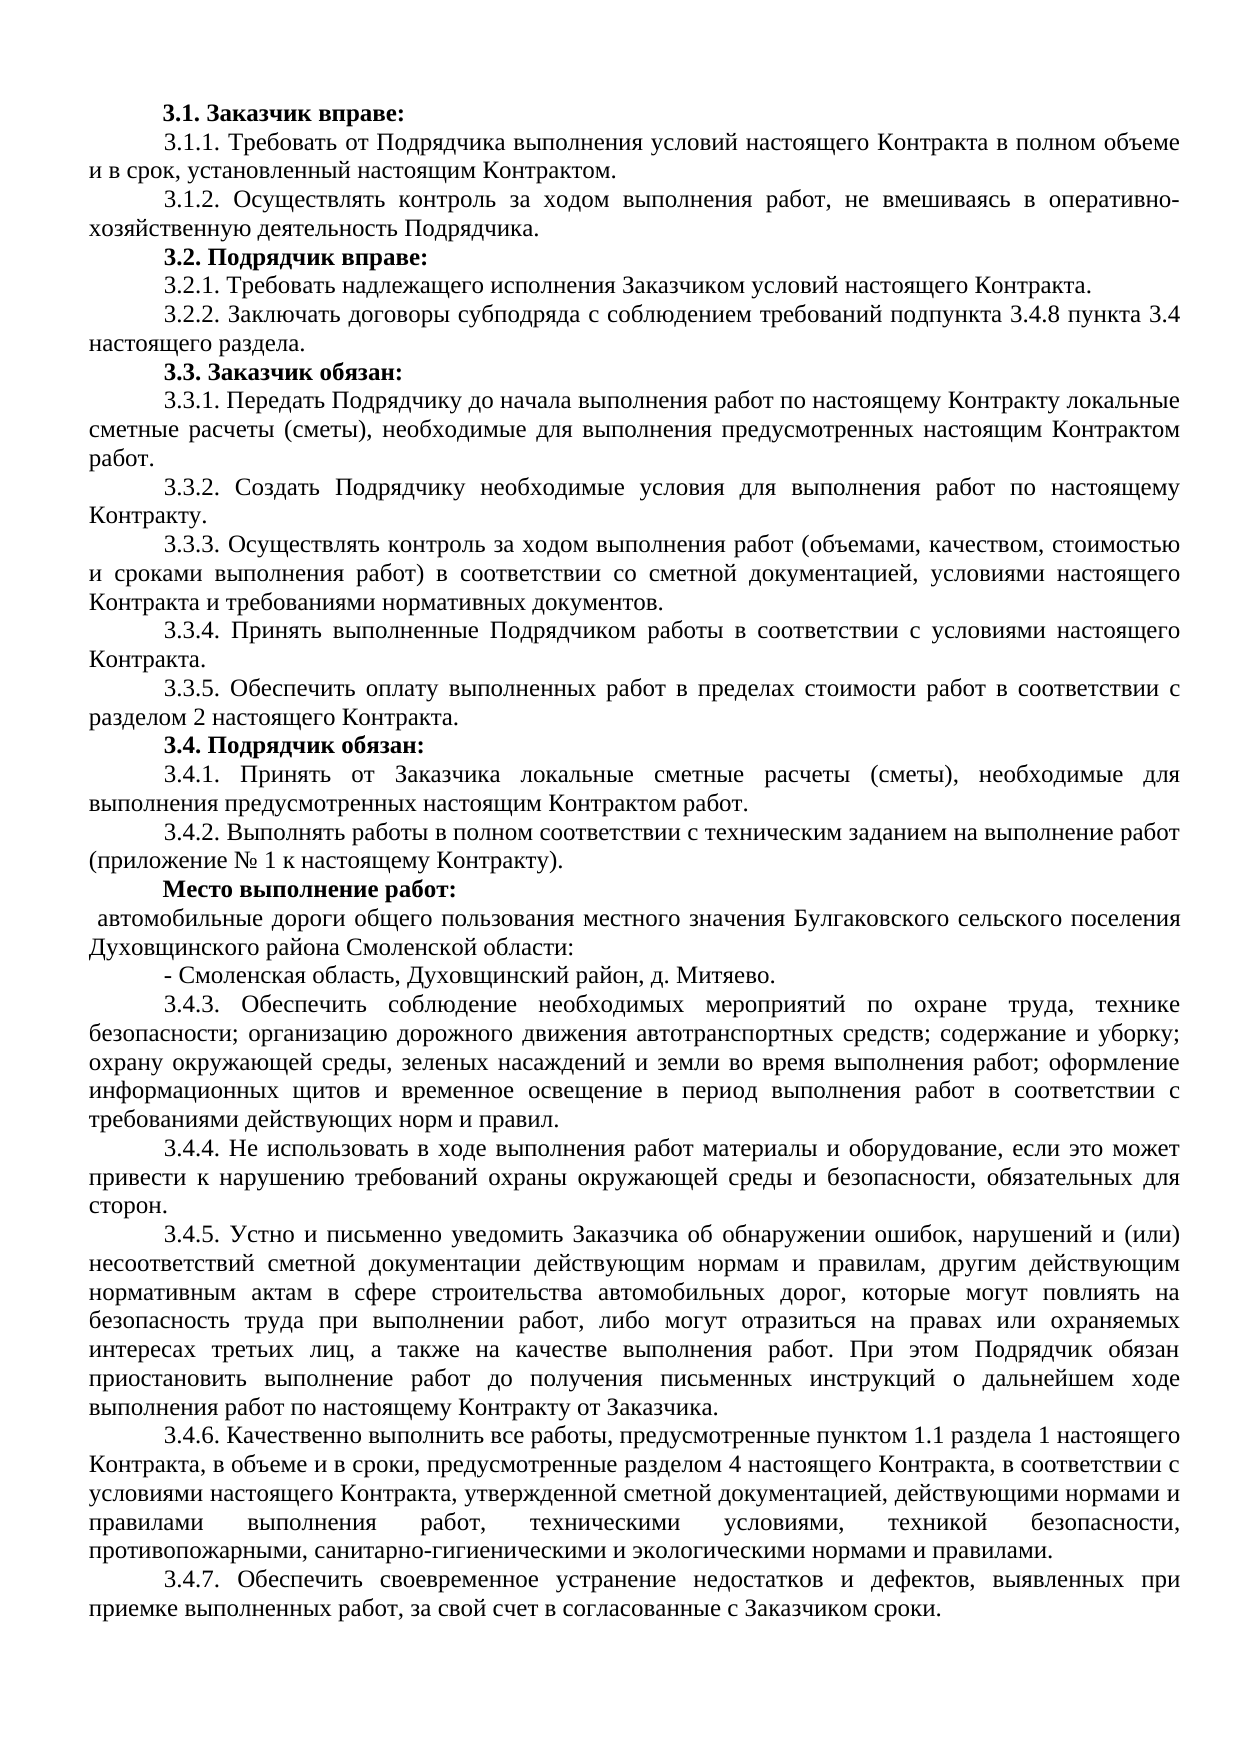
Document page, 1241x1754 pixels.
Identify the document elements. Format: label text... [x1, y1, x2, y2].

text 3.3.1. Передать Подрядчику до начала выполнения работ по настоящему Контракту локальные сметные расчеты (сметы), необходимые для выполнения предусмотренных настоящим Контрактом работ. [89, 385, 1181, 472]
text 3.2.2. Заключать договоры субподряда с соблюдением требований подпункта 3.4.8 пункта 3.4 настоящего раздела. [89, 299, 1181, 357]
text 3.3.5. Обеспечить оплату выполненных работ в пределах стоимости работ в соответствии с разделом 2 настоящего Контракта. [89, 673, 1181, 730]
text автомобильные дороги общего пользования местного значения Булгаковского сельского поселения Духовщинского района Смоленской области: [89, 903, 1181, 960]
text 3.4.1. Принять от Заказчика локальные сметные расчеты (сметы), необходимые для выполнения предусмотренных настоящим Контрактом работ. [89, 759, 1181, 817]
text 3.2. Подрядчик вправе: [89, 242, 1181, 270]
text 3.1.1. Требовать от Подрядчика выполнения условий настоящего Контракта в полном объеме и в срок, установленный настоящим Контрактом. [89, 127, 1181, 184]
text 3.4. Подрядчик обязан: [89, 730, 1181, 759]
text 3.4.7. Обеспечить своевременное устранение недостатков и дефектов, выявленных при приемке выполненных работ, за свой счет в согласованные с Заказчиком сроки. [89, 1564, 1181, 1622]
text 3.1.2. Осуществлять контроль за ходом выполнения работ, не вмешиваясь в оперативно-хозяйственную деятельность Подрядчика. [89, 184, 1181, 242]
text 3.1. Заказчик вправе: [89, 98, 1181, 127]
text 3.4.3. Обеспечить соблюдение необходимых мероприятий по охране труда, технике безопасности; организацию дорожного движения автотранспортных средств; содержание и уборку; охрану окружающей среды, зеленых насаждений и земли во время выполнения работ; оформление информационных щитов и временное освещение в период выполнения работ в соответствии с требованиями действующих норм и правил. [89, 989, 1181, 1133]
text 3.4.5. Устно и письменно уведомить Заказчика об обнаружении ошибок, нарушений и (или) несоответствий сметной документации действующим нормам и правилам, другим действующим нормативным актам в сфере строительства автомобильных дорог, которые могут повлиять на безопасность труда при выполнении работ, либо могут отразиться на правах или охраняемых интересах третьих лиц, а также на качестве выполнения работ. При этом Подрядчик обязан приостановить выполнение работ до получения письменных инструкций о дальнейшем ходе выполнения работ по настоящему Контракту от Заказчика. [89, 1219, 1181, 1420]
text 3.4.6. Качественно выполнить все работы, предусмотренные пунктом 1.1 раздела 1 настоящего Контракта, в объеме и в сроки, предусмотренные разделом 4 настоящего Контракта, в соответствии с условиями настоящего Контракта, утвержденной сметной документацией, действующими нормами и правилами выполнения работ, техническими условиями, техникой безопасности, противопожарными, санитарно-гигиеническими и экологическими нормами и правилами. [89, 1420, 1181, 1564]
text 3.4.4. Не использовать в ходе выполнения работ материалы и оборудование, если это может привести к нарушению требований охраны окружающей среды и безопасности, обязательных для сторон. [89, 1133, 1181, 1219]
text 3.4.2. Выполнять работы в полном соответствии с техническим заданием на выполнение работ (приложение № 1 к настоящему Контракту). [89, 817, 1181, 874]
text - Смоленская область, Духовщинский район, д. Митяево. [89, 960, 1181, 989]
text 3.2.1. Требовать надлежащего исполнения Заказчиком условий настоящего Контракта. [89, 270, 1181, 299]
text 3.3.3. Осуществлять контроль за ходом выполнения работ (объемами, качеством, стоимостью и сроками выполнения работ) в соответствии со сметной документацией, условиями настоящего Контракта и требованиями нормативных документов. [89, 529, 1181, 615]
text 3.3.2. Создать Подрядчику необходимые условия для выполнения работ по настоящему Контракту. [89, 472, 1181, 529]
text 3.3. Заказчик обязан: [89, 357, 1181, 385]
text Место выполнение работ: [89, 874, 1181, 903]
text 3.3.4. Принять выполненные Подрядчиком работы в соответствии с условиями настоящего Контракта. [89, 615, 1181, 673]
